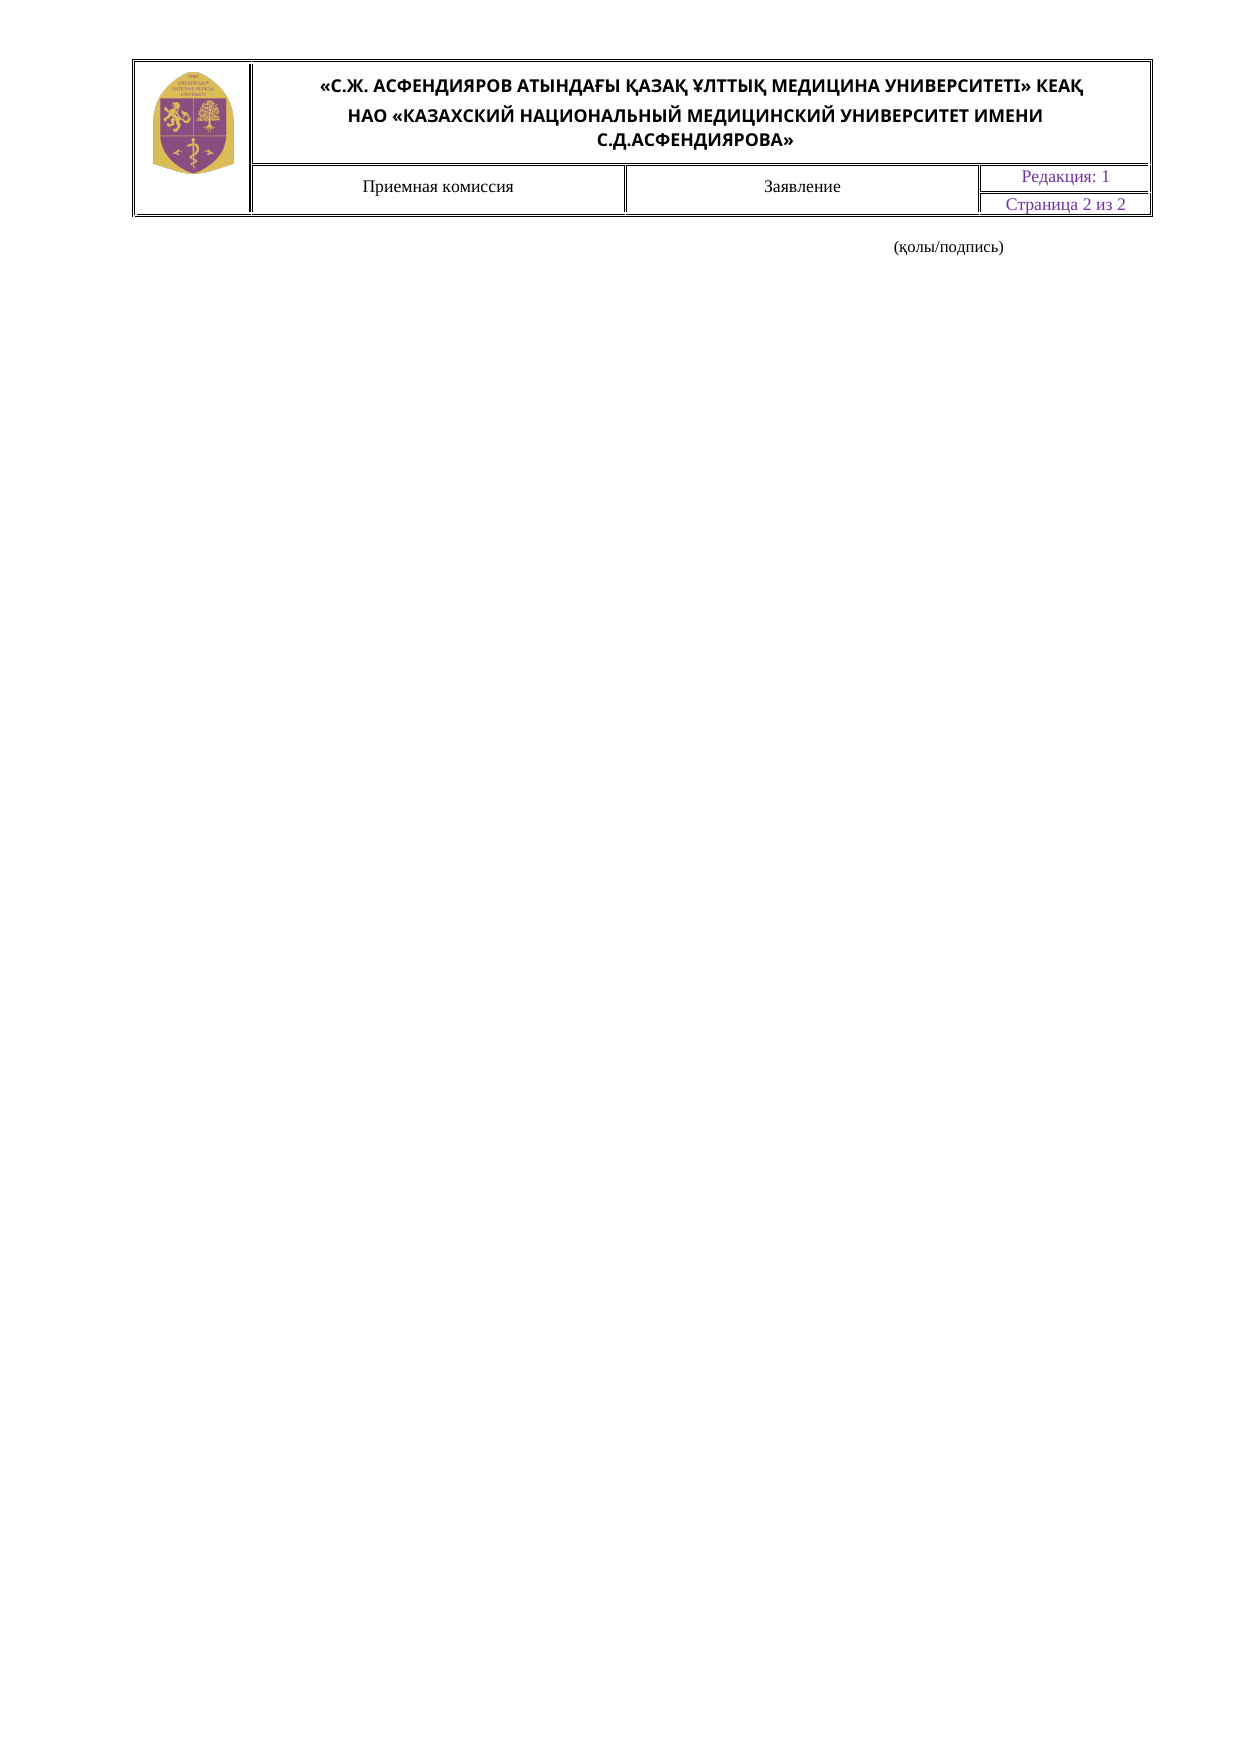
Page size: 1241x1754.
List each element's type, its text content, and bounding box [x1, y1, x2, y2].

text (қолы/подпись) [133, 236, 1152, 256]
picture [144, 69, 238, 178]
